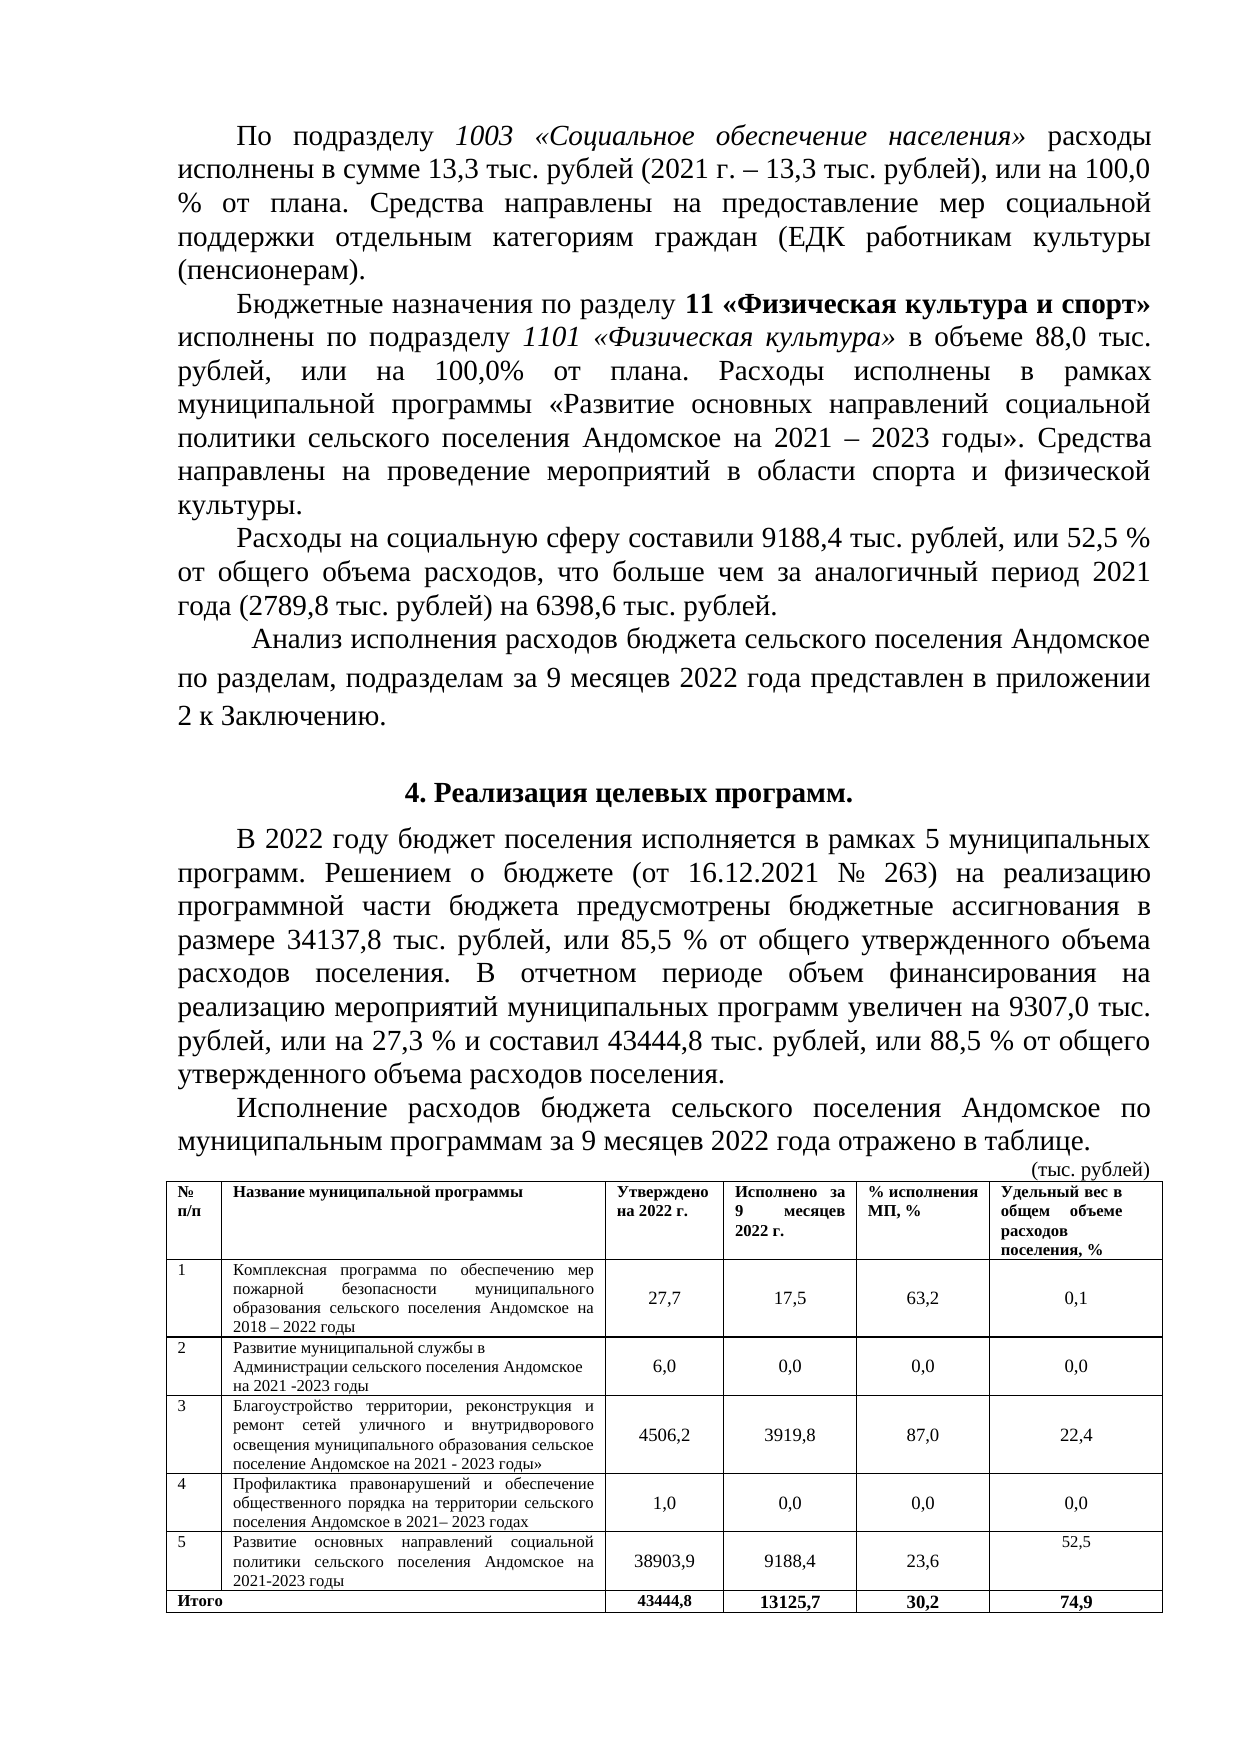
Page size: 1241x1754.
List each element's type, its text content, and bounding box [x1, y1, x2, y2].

table_cell 43444,8 [606, 1591, 723, 1612]
table_header Название муниципальной программы [222, 1182, 605, 1259]
table_cell 27,7 [606, 1260, 723, 1336]
table_header Удельный вес в общем объеме расходов поселения, % [990, 1182, 1162, 1259]
table_cell 6,0 [606, 1338, 723, 1395]
text Расходы на социальную сферу составили 9188,4 тыс. рублей, или 52,5 % от общего объема расходов, что больше чем за аналогичный период 2021 года (2789,8 тыс. рублей) на 6398,6 тыс. рублей. [177, 521, 1152, 621]
table_cell 1,0 [606, 1474, 723, 1531]
table_cell 0,0 [857, 1338, 989, 1395]
table_cell Развитие муниципальной службы в Администрации сельского поселения Андомское на 2021 -2023 годы [222, 1338, 605, 1395]
table_header № п/п [167, 1182, 221, 1259]
table_cell 9188,4 [724, 1532, 856, 1590]
table_cell 0,0 [990, 1474, 1162, 1531]
table_cell Развитие основных направлений социальной политики сельского поселения Андомское на 2021-2023 годы [222, 1532, 605, 1590]
table_cell Профилактика правонарушений и обеспечение общественного порядка на территории сельского поселения Андомское в 2021– 2023 годах [222, 1474, 605, 1531]
table_cell 38903,9 [606, 1532, 723, 1590]
table_cell 0,0 [724, 1474, 856, 1531]
table_cell 0,1 [990, 1260, 1162, 1336]
table_cell 4506,2 [606, 1396, 723, 1473]
text По подразделу 1003 «Социальное обеспечение населения» расходы исполнены в сумме 13,3 тыс. рублей (2021 г. – 13,3 тыс. рублей), или на 100,0 % от плана. Средства направлены на предоставление мер социальной поддержки отдельным категориям граждан (ЕДК работникам культуры (пенсионерам). [177, 118, 1152, 286]
table_cell 0,0 [857, 1474, 989, 1531]
table_header Исполнено за 9 месяцев 2022 г. [724, 1182, 856, 1259]
table_cell 13125,7 [724, 1591, 856, 1612]
table_cell 4 [167, 1474, 221, 1531]
table_cell 74,9 [990, 1591, 1162, 1612]
table_cell Комплексная программа по обеспечению мер пожарной безопасности муниципального образования сельского поселения Андомское на 2018 – 2022 годы [222, 1260, 605, 1336]
text Анализ исполнения расходов бюджета сельского поселения Андомское по разделам, подразделам за 9 месяцев 2022 года представлен в приложении 2 к Заключению. [177, 621, 1152, 732]
text Исполнение расходов бюджета сельского поселения Андомское по муниципальным программам за 9 месяцев 2022 года отражено в таблице. [177, 1090, 1152, 1157]
text 4. Реализация целевых программ. [244, 775, 1152, 809]
table_cell 22,4 [990, 1396, 1162, 1473]
text (тыс. рублей) [177, 1157, 1152, 1181]
table_cell 3919,8 [724, 1396, 856, 1473]
table_cell 17,5 [724, 1260, 856, 1336]
text Бюджетные назначения по разделу 11 «Физическая культура и спорт» исполнены по подразделу 1101 «Физическая культура» в объеме 88,0 тыс. рублей, или на 100,0% от плана. Расходы исполнены в рамках муниципальной программы «Развитие основных направлений социальной политики сельского поселения Андомское на 2021 – 2023 годы». Средства направлены на проведение мероприятий в области спорта и физической культуры. [177, 286, 1152, 521]
table_cell 23,6 [857, 1532, 989, 1590]
table_header Утверждено на 2022 г. [606, 1182, 723, 1259]
table_cell 0,0 [724, 1338, 856, 1395]
table_cell 87,0 [857, 1396, 989, 1473]
table_cell 5 [167, 1532, 221, 1590]
table_cell Итого [167, 1591, 605, 1612]
text В 2022 году бюджет поселения исполняется в рамках 5 муниципальных программ. Решением о бюджете (от 16.12.2021 № 263) на реализацию программной части бюджета предусмотрены бюджетные ассигнования в размере 34137,8 тыс. рублей, или 85,5 % от общего утвержденного объема расходов поселения. В отчетном периоде объем финансирования на реализацию мероприятий муниципальных программ увеличен на 9307,0 тыс. рублей, или на 27,3 % и составил 43444,8 тыс. рублей, или 88,5 % от общего утвержденного объема расходов поселения. [177, 821, 1152, 1090]
table_header % исполнения МП, % [857, 1182, 989, 1259]
table_cell 52,5 [990, 1532, 1162, 1590]
table_cell 2 [167, 1338, 221, 1395]
table_cell 30,2 [857, 1591, 989, 1612]
table_cell 1 [167, 1260, 221, 1336]
table_cell 0,0 [990, 1338, 1162, 1395]
table_cell Благоустройство территории, реконструкция и ремонт сетей уличного и внутридворового освещения муниципального образования сельское поселение Андомское на 2021 - 2023 годы» [222, 1396, 605, 1473]
table_cell 3 [167, 1396, 221, 1473]
table_cell 63,2 [857, 1260, 989, 1336]
